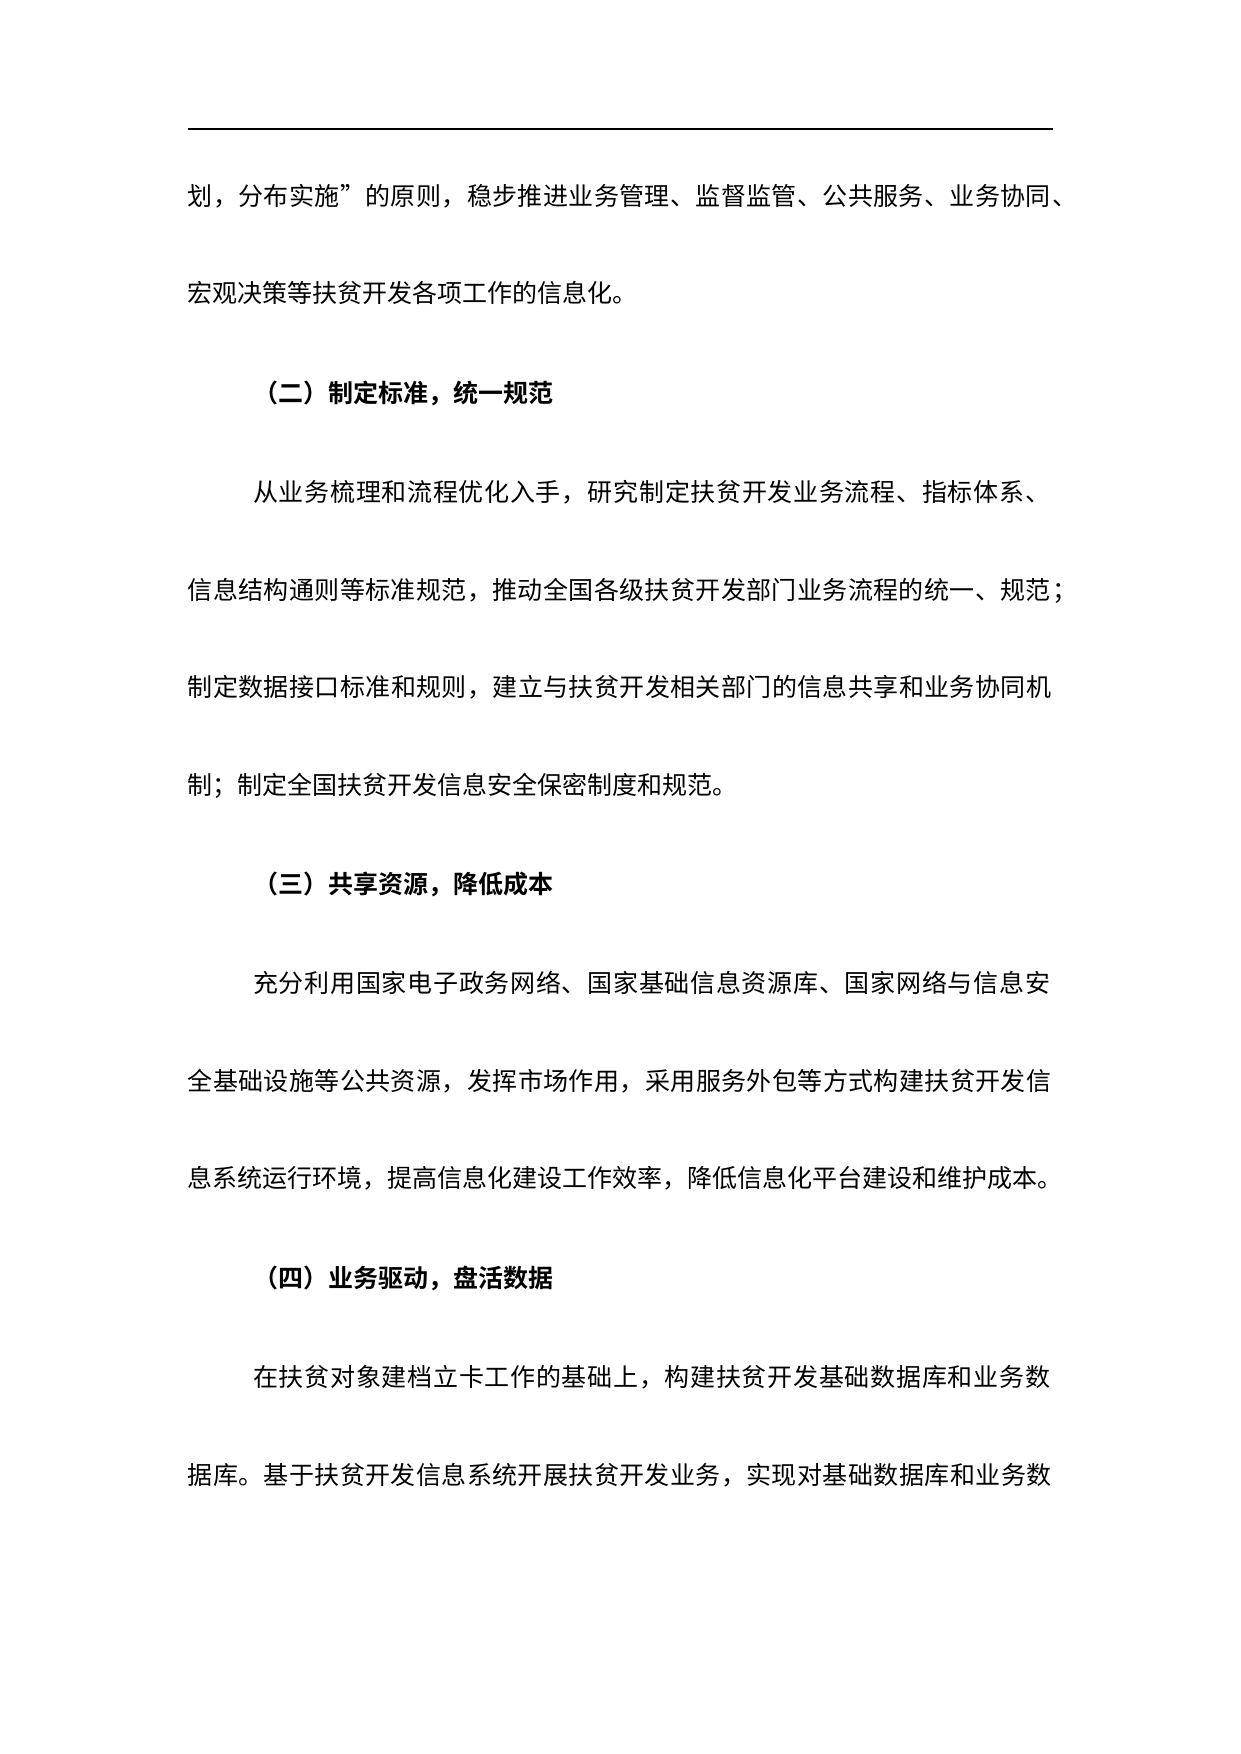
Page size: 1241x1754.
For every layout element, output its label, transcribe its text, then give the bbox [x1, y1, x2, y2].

text 从业务梳理和流程优化入手，研究制定扶贫开发业务流程、指标体系、信息结构通则等标准规范，推动全国各级扶贫开发部门业务流程的统一、规范；制定数据接口标准和规则，建立与扶贫开发相关部门的信息共享和业务协同机制；制定全国扶贫开发信息安全保密制度和规范。 [187, 458, 1053, 816]
text （四）业务驱动，盘活数据 [187, 1244, 1053, 1309]
text （二）制定标准，统一规范 [187, 359, 1053, 424]
text （三）共享资源，降低成本 [187, 850, 1053, 915]
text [187, 162, 1053, 324]
text 充分利用国家电子政务网络、国家基础信息资源库、国家网络与信息安全基础设施等公共资源，发挥市场作用，采用服务外包等方式构建扶贫开发信息系统运行环境，提高信息化建设工作效率，降低信息化平台建设和维护成本。 [187, 949, 1053, 1209]
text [187, 1343, 1053, 1506]
